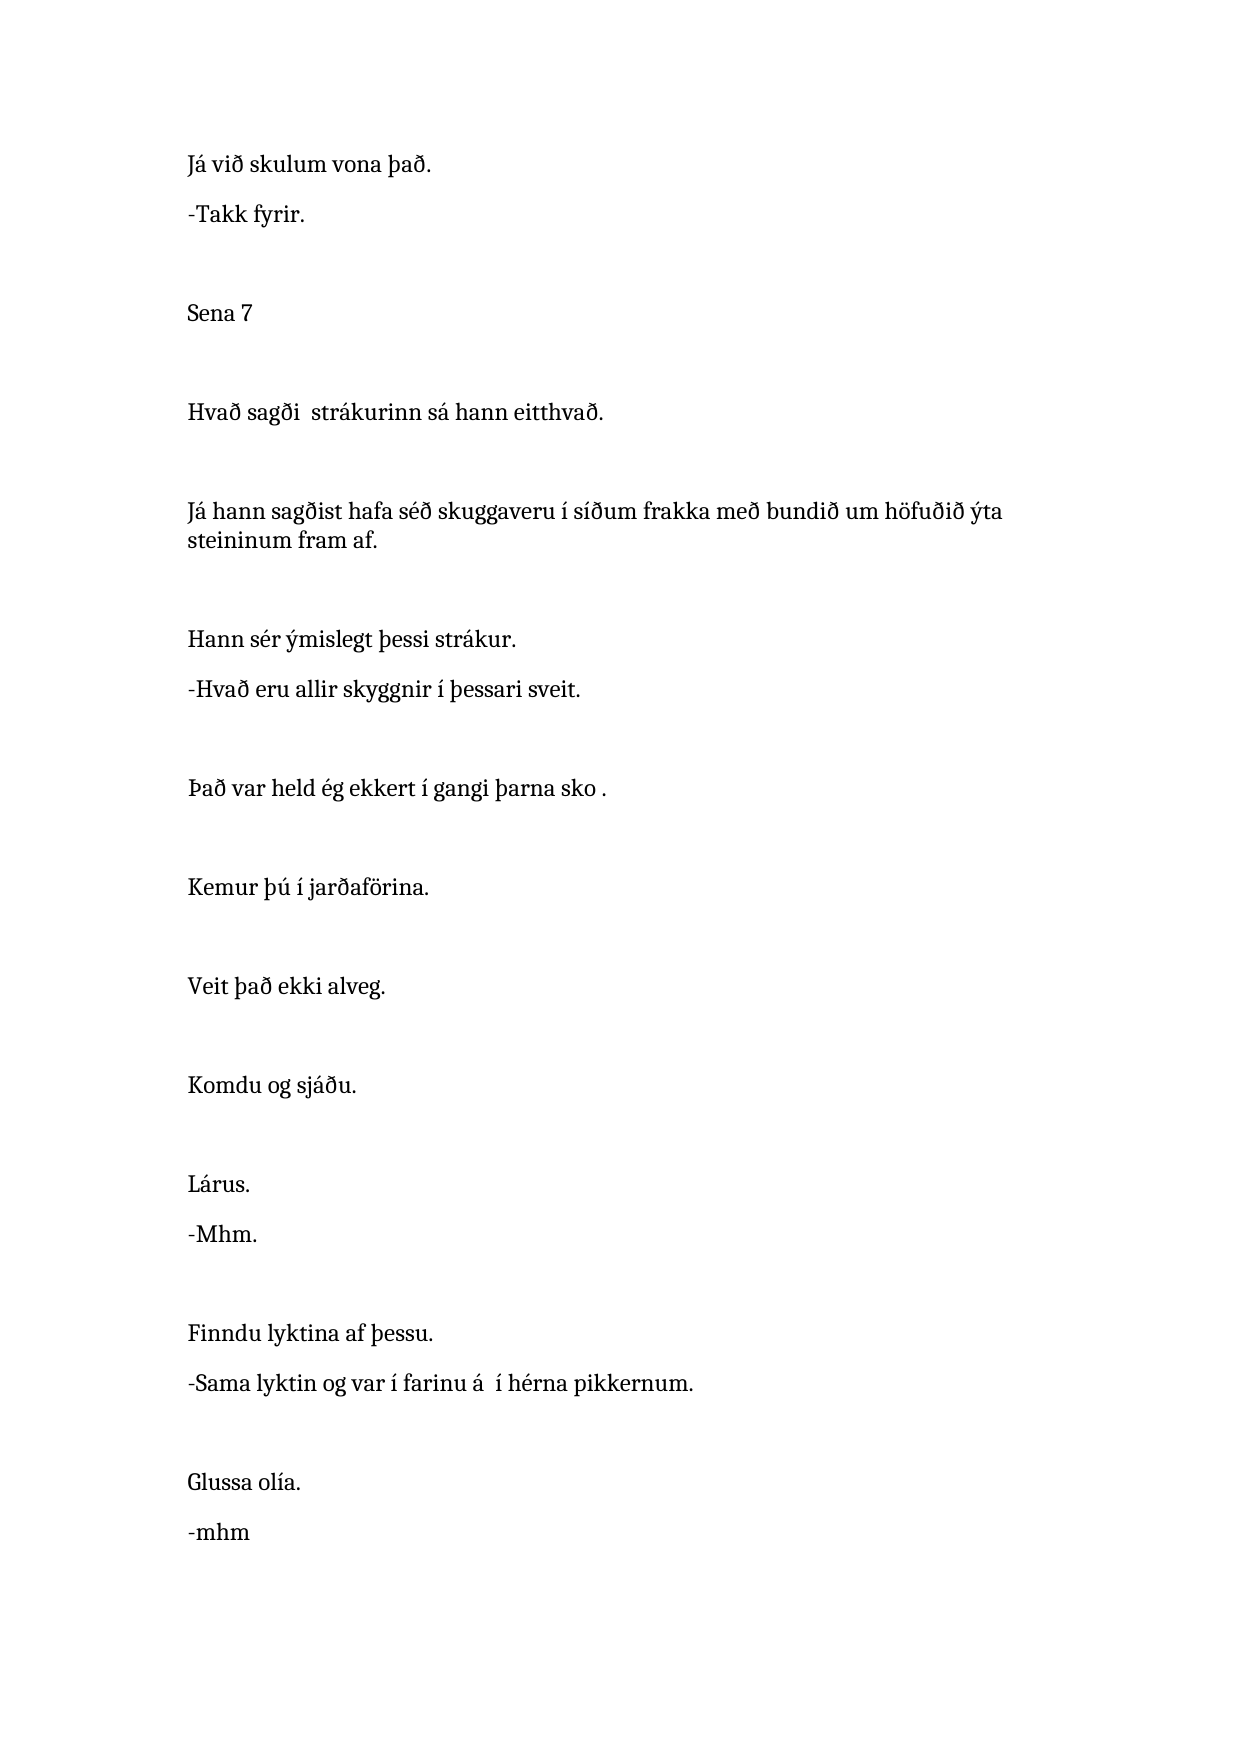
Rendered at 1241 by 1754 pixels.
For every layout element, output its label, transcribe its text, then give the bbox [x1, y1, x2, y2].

text -Hvað eru allir skyggnir í þessari sveit. [187, 674, 1053, 703]
text Hvað sagði strákurinn sá hann eitthvað. [187, 398, 1053, 427]
text -mhm [187, 1517, 1053, 1546]
text Glussa olía. [187, 1468, 1053, 1497]
text Já við skulum vona það. [187, 150, 1053, 179]
text Komdu og sjáðu. [187, 1071, 1053, 1100]
text Kemur þú í jarðaförina. [187, 873, 1053, 902]
text Það var held ég ekkert í gangi þarna sko . [187, 774, 1053, 802]
text Veit það ekki alveg. [187, 972, 1053, 1001]
text -Sama lyktin og var í farinu á í hérna pikkernum. [187, 1369, 1053, 1397]
text Finndu lyktina af þessu. [187, 1319, 1053, 1348]
text -Mhm. [187, 1220, 1053, 1249]
text Sena 7 [187, 299, 1053, 327]
text Hann sér ýmislegt þessi strákur. [187, 625, 1053, 654]
text -Takk fyrir. [187, 199, 1053, 228]
text Já hann sagðist hafa séð skuggaveru í síðum frakka með bundið um höfuðið ýta steininum fram af. [187, 497, 1053, 554]
text Lárus. [187, 1170, 1053, 1199]
